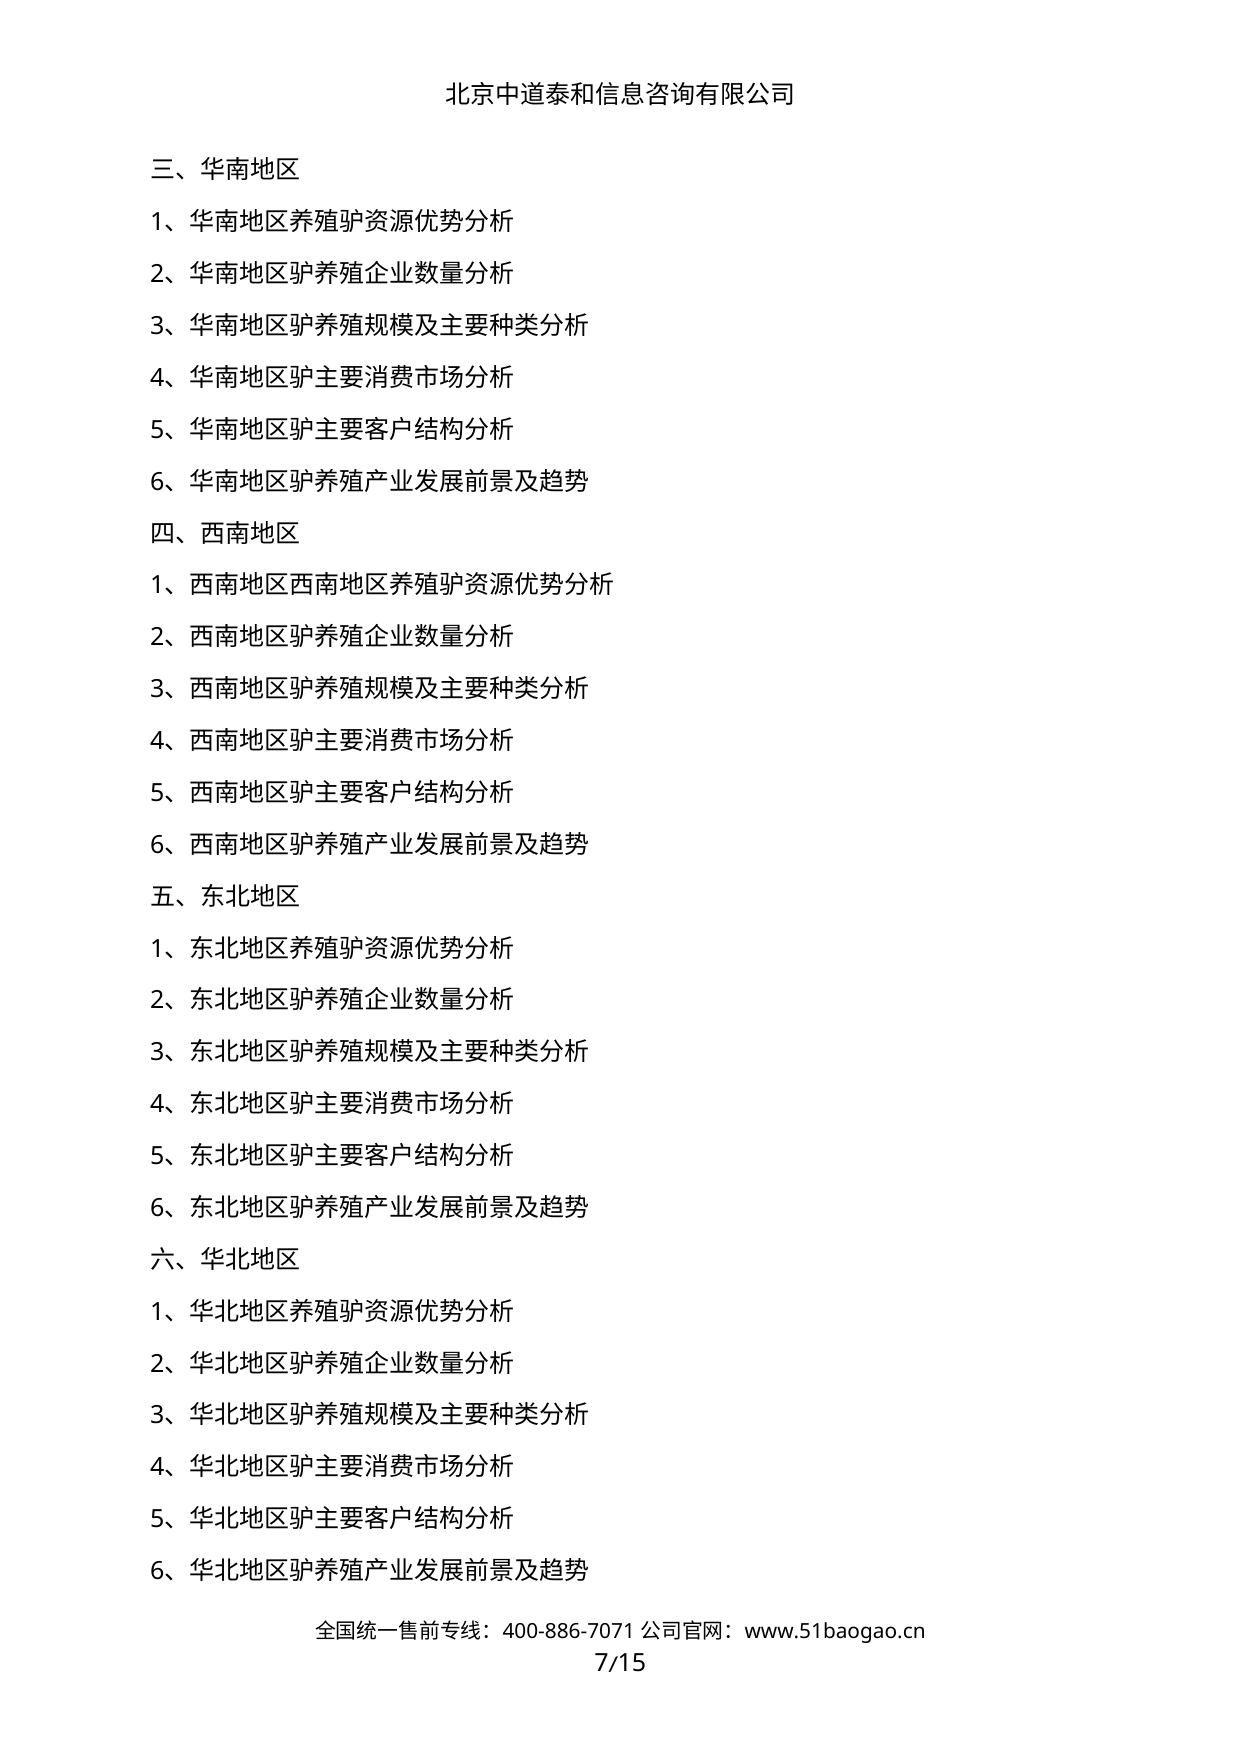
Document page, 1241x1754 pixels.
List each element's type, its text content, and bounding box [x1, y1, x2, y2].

text 1、华南地区养殖驴资源优势分析 [150, 202, 1090, 238]
text 三、华南地区 [150, 150, 1090, 186]
text 2、西南地区驴养殖企业数量分析 [150, 617, 1090, 653]
text 3、东北地区驴养殖规模及主要种类分析 [150, 1032, 1090, 1068]
text 五、东北地区 [150, 876, 1090, 912]
text 3、华南地区驴养殖规模及主要种类分析 [150, 306, 1090, 342]
text 4、华南地区驴主要消费市场分析 [150, 357, 1090, 394]
text 5、华南地区驴主要客户结构分析 [150, 409, 1090, 446]
text 四、西南地区 [150, 513, 1090, 549]
text 5、西南地区驴主要客户结构分析 [150, 772, 1090, 809]
text 6、华南地区驴养殖产业发展前景及趋势 [150, 461, 1090, 497]
text 2、华南地区驴养殖企业数量分析 [150, 254, 1090, 290]
text 4、华北地区驴主要消费市场分析 [150, 1447, 1090, 1483]
text 六、华北地区 [150, 1239, 1090, 1276]
text 3、华北地区驴养殖规模及主要种类分析 [150, 1395, 1090, 1431]
text 6、华北地区驴养殖产业发展前景及趋势 [150, 1551, 1090, 1587]
text 2、华北地区驴养殖企业数量分析 [150, 1343, 1090, 1379]
text 1、华北地区养殖驴资源优势分析 [150, 1291, 1090, 1327]
text 1、东北地区养殖驴资源优势分析 [150, 928, 1090, 964]
text 3、西南地区驴养殖规模及主要种类分析 [150, 669, 1090, 705]
text 4、东北地区驴主要消费市场分析 [150, 1084, 1090, 1120]
text 2、东北地区驴养殖企业数量分析 [150, 980, 1090, 1016]
text 6、西南地区驴养殖产业发展前景及趋势 [150, 824, 1090, 861]
text 1、西南地区西南地区养殖驴资源优势分析 [150, 565, 1090, 601]
text 5、华北地区驴主要客户结构分析 [150, 1499, 1090, 1535]
text 5、东北地区驴主要客户结构分析 [150, 1136, 1090, 1172]
text 4、西南地区驴主要消费市场分析 [150, 721, 1090, 757]
text 6、东北地区驴养殖产业发展前景及趋势 [150, 1187, 1090, 1224]
